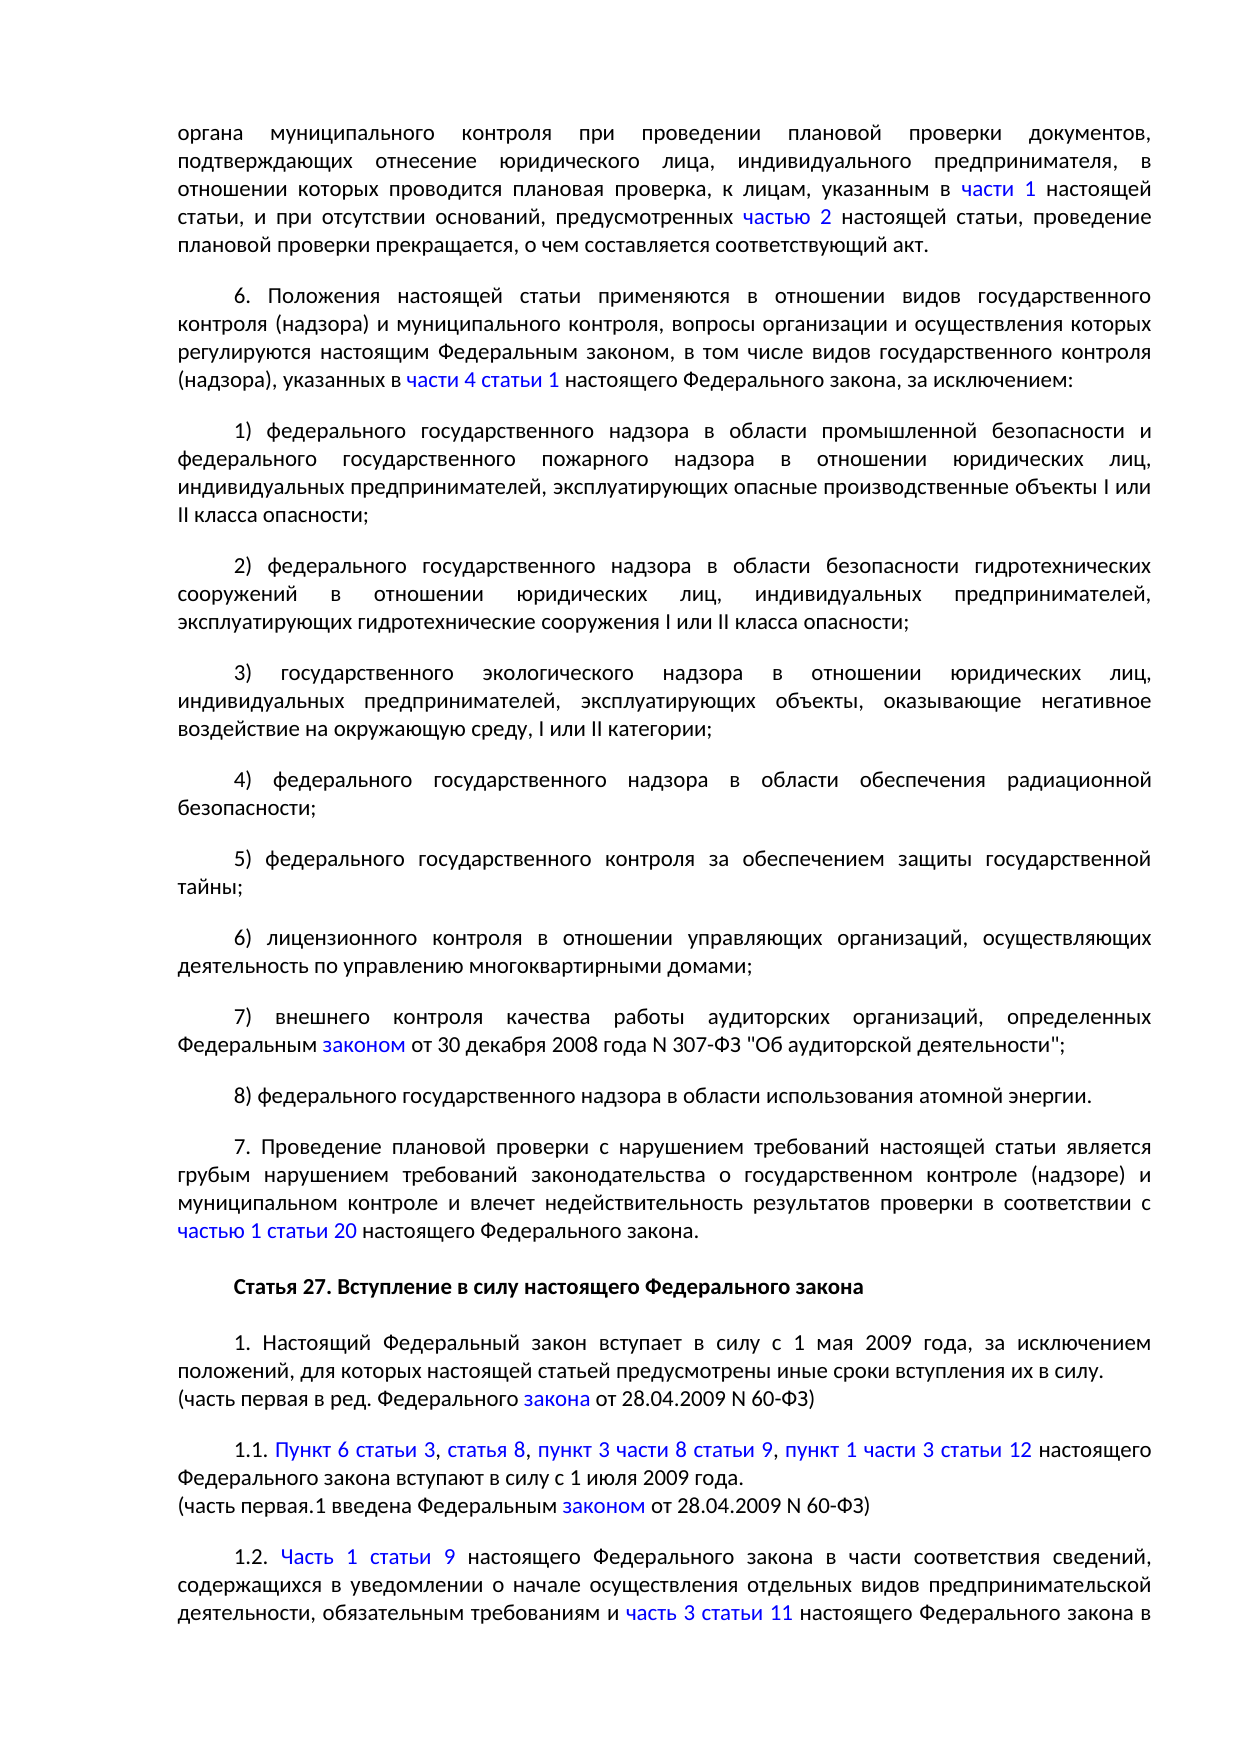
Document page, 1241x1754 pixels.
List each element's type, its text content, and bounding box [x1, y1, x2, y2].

title Статья 27. Вступление в силу настоящего Федерального закона [177, 1272, 1152, 1300]
text 7) внешнего контроля качества работы аудиторских организаций, определенных Федеральным законом от 30 декабря 2008 года N 307-ФЗ "Об аудиторской деятельности"; [177, 1002, 1152, 1058]
text 6. Положения настоящей статьи применяются в отношении видов государственного контроля (надзора) и муниципального контроля, вопросы организации и осуществления которых регулируются настоящим Федеральным законом, в том числе видов государственного контроля (надзора), указанных в части 4 статьи 1 настоящего Федерального закона, за исключением: [177, 281, 1152, 393]
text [177, 1542, 1152, 1626]
text 4) федерального государственного надзора в области обеспечения радиационной безопасности; [177, 765, 1152, 821]
text 2) федерального государственного надзора в области безопасности гидротехнических сооружений в отношении юридических лиц, индивидуальных предпринимателей, эксплуатирующих гидротехнические сооружения I или II класса опасности; [177, 551, 1152, 635]
text 8) федерального государственного надзора в области использования атомной энергии. [177, 1081, 1152, 1109]
text 1.1. Пункт 6 статьи 3, статья 8, пункт 3 части 8 статьи 9, пункт 1 части 3 статьи 12 настоящего Федерального закона вступают в силу с 1 июля 2009 года. [177, 1435, 1152, 1491]
text 7. Проведение плановой проверки с нарушением требований настоящей статьи является грубым нарушением требований законодательства о государственном контроле (надзоре) и муниципальном контроле и влечет недействительность результатов проверки в соответствии с частью 1 статьи 20 настоящего Федерального закона. [177, 1132, 1152, 1244]
text (часть первая.1 введена Федеральным законом от 28.04.2009 N 60-ФЗ) [177, 1491, 1152, 1519]
text 1. Настоящий Федеральный закон вступает в силу с 1 мая 2009 года, за исключением положений, для которых настоящей статьей предусмотрены иные сроки вступления их в силу. [177, 1328, 1152, 1384]
text 6) лицензионного контроля в отношении управляющих организаций, осуществляющих деятельность по управлению многоквартирными домами; [177, 923, 1152, 979]
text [177, 118, 1152, 258]
text (часть первая в ред. Федерального закона от 28.04.2009 N 60-ФЗ) [177, 1384, 1152, 1412]
text 1) федерального государственного надзора в области промышленной безопасности и федерального государственного пожарного надзора в отношении юридических лиц, индивидуальных предпринимателей, эксплуатирующих опасные производственные объекты I или II класса опасности; [177, 416, 1152, 528]
text 3) государственного экологического надзора в отношении юридических лиц, индивидуальных предпринимателей, эксплуатирующих объекты, оказывающие негативное воздействие на окружающую среду, I или II категории; [177, 658, 1152, 742]
text 5) федерального государственного контроля за обеспечением защиты государственной тайны; [177, 844, 1152, 900]
